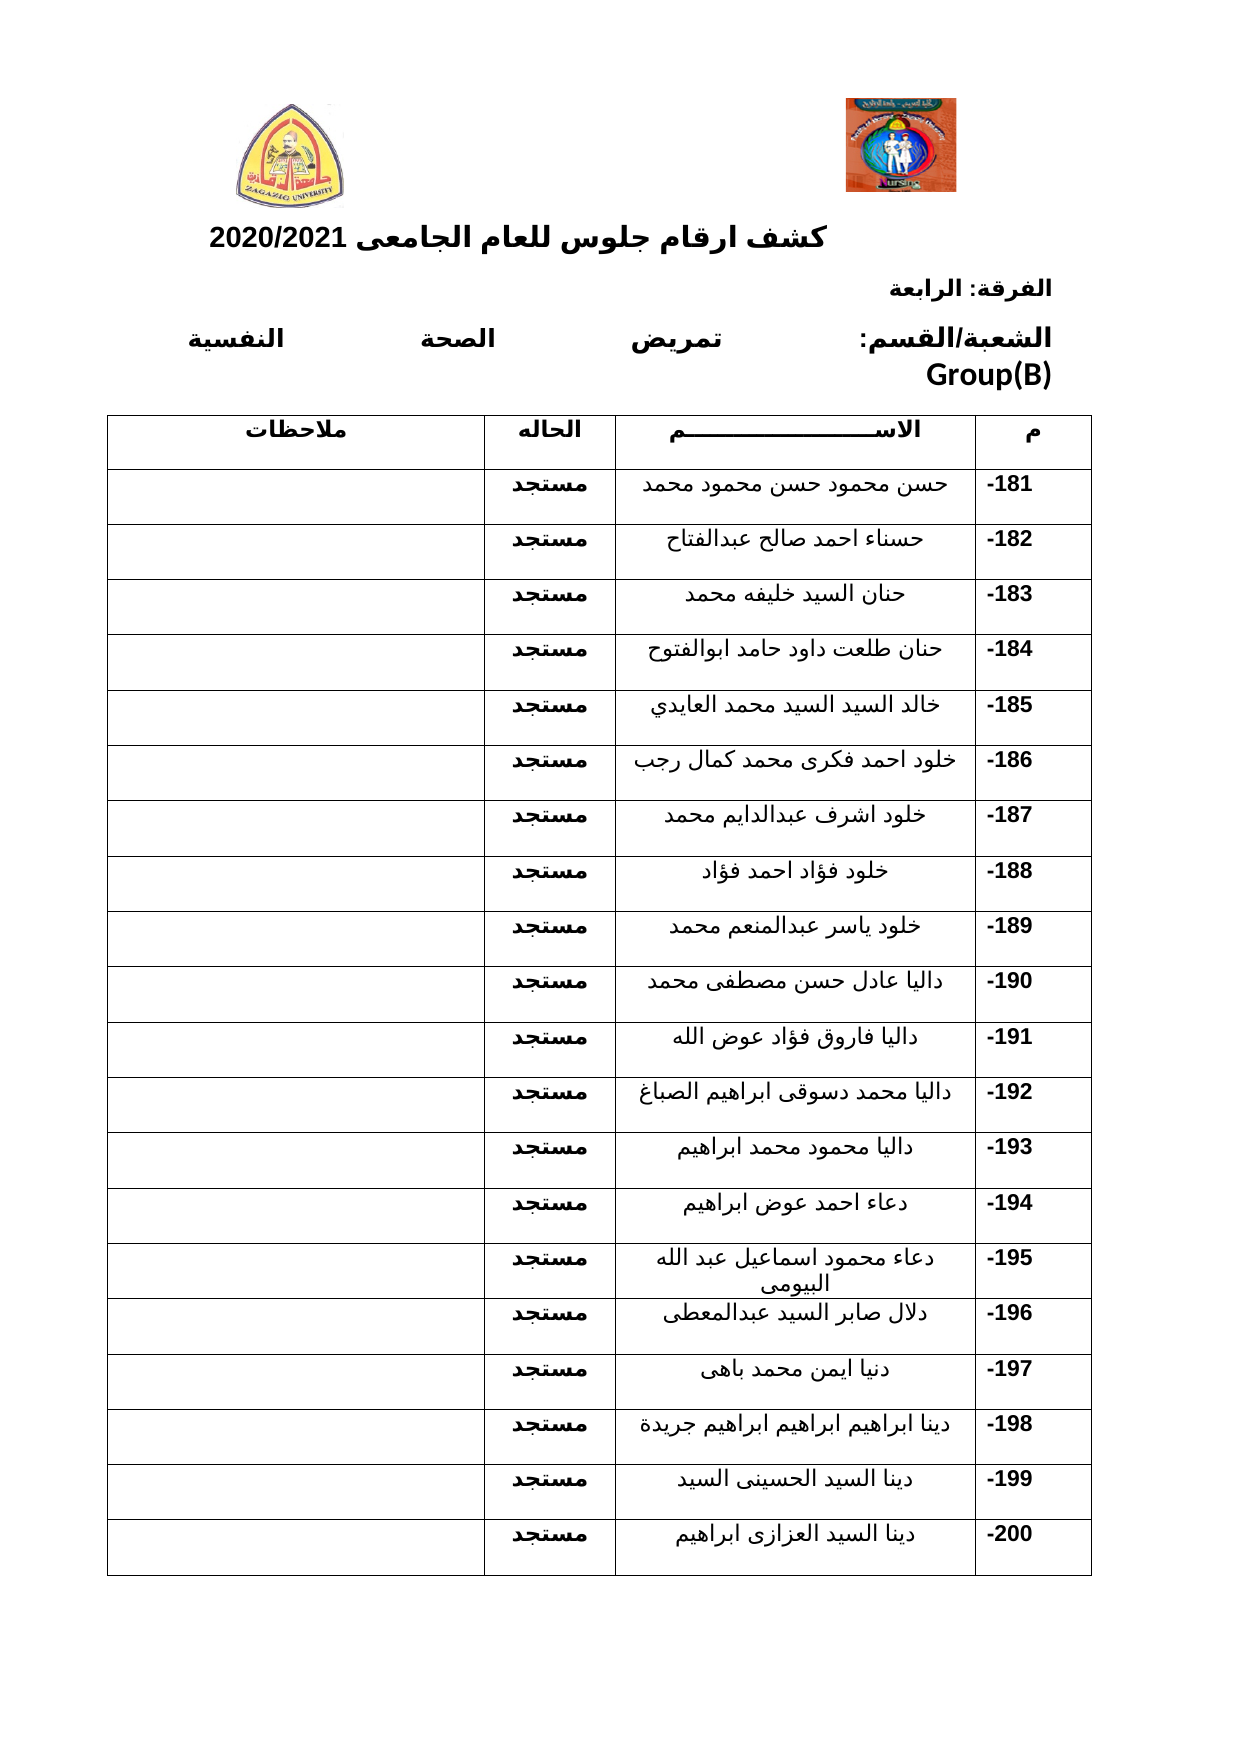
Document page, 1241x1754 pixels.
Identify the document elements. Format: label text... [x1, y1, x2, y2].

table_cell دنيا ايمن محمد باهى [616, 1355, 975, 1409]
table_header الحاله [485, 416, 615, 468]
table_cell حسناء احمد صالح عبدالفتاح [616, 525, 975, 579]
table_cell [108, 1078, 484, 1132]
table_cell مستجد [485, 1465, 615, 1519]
table_cell [108, 1189, 484, 1243]
table_cell [108, 525, 484, 579]
table_cell حنان السيد خليفه محمد [616, 580, 975, 634]
table_cell مستجد [485, 470, 615, 524]
table_cell 182- [976, 525, 1091, 579]
table_cell دلال صابر السيد عبدالمعطى [616, 1299, 975, 1353]
table_cell [108, 1520, 484, 1575]
table_cell 189- [976, 912, 1091, 966]
table_cell [108, 470, 484, 524]
table_cell حسن محمود حسن محمود محمد [616, 470, 975, 524]
table_cell [108, 746, 484, 800]
table_cell مستجد [485, 1078, 615, 1132]
table_cell 185- [976, 691, 1091, 745]
table_cell دينا السيد الحسينى السيد [616, 1465, 975, 1519]
table_cell حنان طلعت داود حامد ابوالفتوح [616, 635, 975, 690]
table_cell دعاء احمد عوض ابراهيم [616, 1189, 975, 1243]
table_cell [108, 1133, 484, 1187]
table_cell [108, 635, 484, 690]
table_cell [108, 691, 484, 745]
table_cell مستجد [485, 1023, 615, 1077]
table_cell 181- [976, 470, 1091, 524]
table_cell 200- [976, 1520, 1091, 1575]
table_cell خلود ياسر عبدالمنعم محمد [616, 912, 975, 966]
table_cell 198- [976, 1410, 1091, 1464]
table_cell مستجد [485, 580, 615, 634]
table_cell دينا ابراهيم ابراهيم ابراهيم جريدة [616, 1410, 975, 1464]
table_cell داليا محمد دسوقى ابراهيم الصباغ [616, 1078, 975, 1132]
table_cell 192- [976, 1078, 1091, 1132]
table_cell 183- [976, 580, 1091, 634]
table_cell مستجد [485, 1355, 615, 1409]
table_header ملاحظات [108, 416, 484, 468]
table_cell 190- [976, 967, 1091, 1022]
table_cell خالد السيد السيد محمد العايدي [616, 691, 975, 745]
table_cell داليا فاروق فؤاد عوض الله [616, 1023, 975, 1077]
table_cell مستجد [485, 635, 615, 690]
table_cell 199- [976, 1465, 1091, 1519]
table_cell داليا عادل حسن مصطفى محمد [616, 967, 975, 1022]
table_cell 191- [976, 1023, 1091, 1077]
table_cell [108, 857, 484, 911]
table_cell [108, 580, 484, 634]
table_cell [108, 801, 484, 856]
table_cell مستجد [485, 801, 615, 856]
table_cell مستجد [485, 1299, 615, 1353]
table_cell 194- [976, 1189, 1091, 1243]
table_cell [108, 967, 484, 1022]
table_cell مستجد [485, 857, 615, 911]
picture [236, 104, 345, 208]
table_cell مستجد [485, 746, 615, 800]
table_cell 196- [976, 1299, 1091, 1353]
table_cell [108, 1244, 484, 1298]
picture [845, 98, 957, 192]
table_cell خلود فؤاد احمد فؤاد [616, 857, 975, 911]
table_cell 197- [976, 1355, 1091, 1409]
table_cell مستجد [485, 1244, 615, 1298]
table_cell مستجد [485, 1189, 615, 1243]
text كشف ارقام جلوس للعام الجامعى 2020/2021 [187, 220, 1053, 254]
table_cell دعاء محمود اسماعيل عبد الله البيومى [616, 1244, 975, 1298]
table_cell [108, 912, 484, 966]
table_cell داليا محمود محمد ابراهيم [616, 1133, 975, 1187]
table_cell [108, 1299, 484, 1353]
table_cell [108, 1023, 484, 1077]
text الشعبة/القسم: تمريض الصحة النفسية Group(B) [187, 322, 1053, 394]
table_cell 187- [976, 801, 1091, 856]
table_cell 193- [976, 1133, 1091, 1187]
table_cell [108, 1465, 484, 1519]
table_cell مستجد [485, 1133, 615, 1187]
table_cell دينا السيد العزازى ابراهيم [616, 1520, 975, 1575]
table_cell مستجد [485, 912, 615, 966]
table_header م [976, 416, 1091, 468]
table_header الاســــــــــــــــــــــــم [616, 416, 975, 468]
table_cell 195- [976, 1244, 1091, 1298]
table_cell خلود احمد فكرى محمد كمال رجب [616, 746, 975, 800]
table_cell مستجد [485, 1520, 615, 1575]
table_cell 184- [976, 635, 1091, 690]
table_cell [108, 1355, 484, 1409]
table_cell [108, 1410, 484, 1464]
table_cell 186- [976, 746, 1091, 800]
table_cell خلود اشرف عبدالدايم محمد [616, 801, 975, 856]
table_cell مستجد [485, 691, 615, 745]
table_cell مستجد [485, 1410, 615, 1464]
table_cell 188- [976, 857, 1091, 911]
text الفرقة: الرابعة [187, 275, 1053, 301]
table_cell مستجد [485, 967, 615, 1022]
table_cell مستجد [485, 525, 615, 579]
